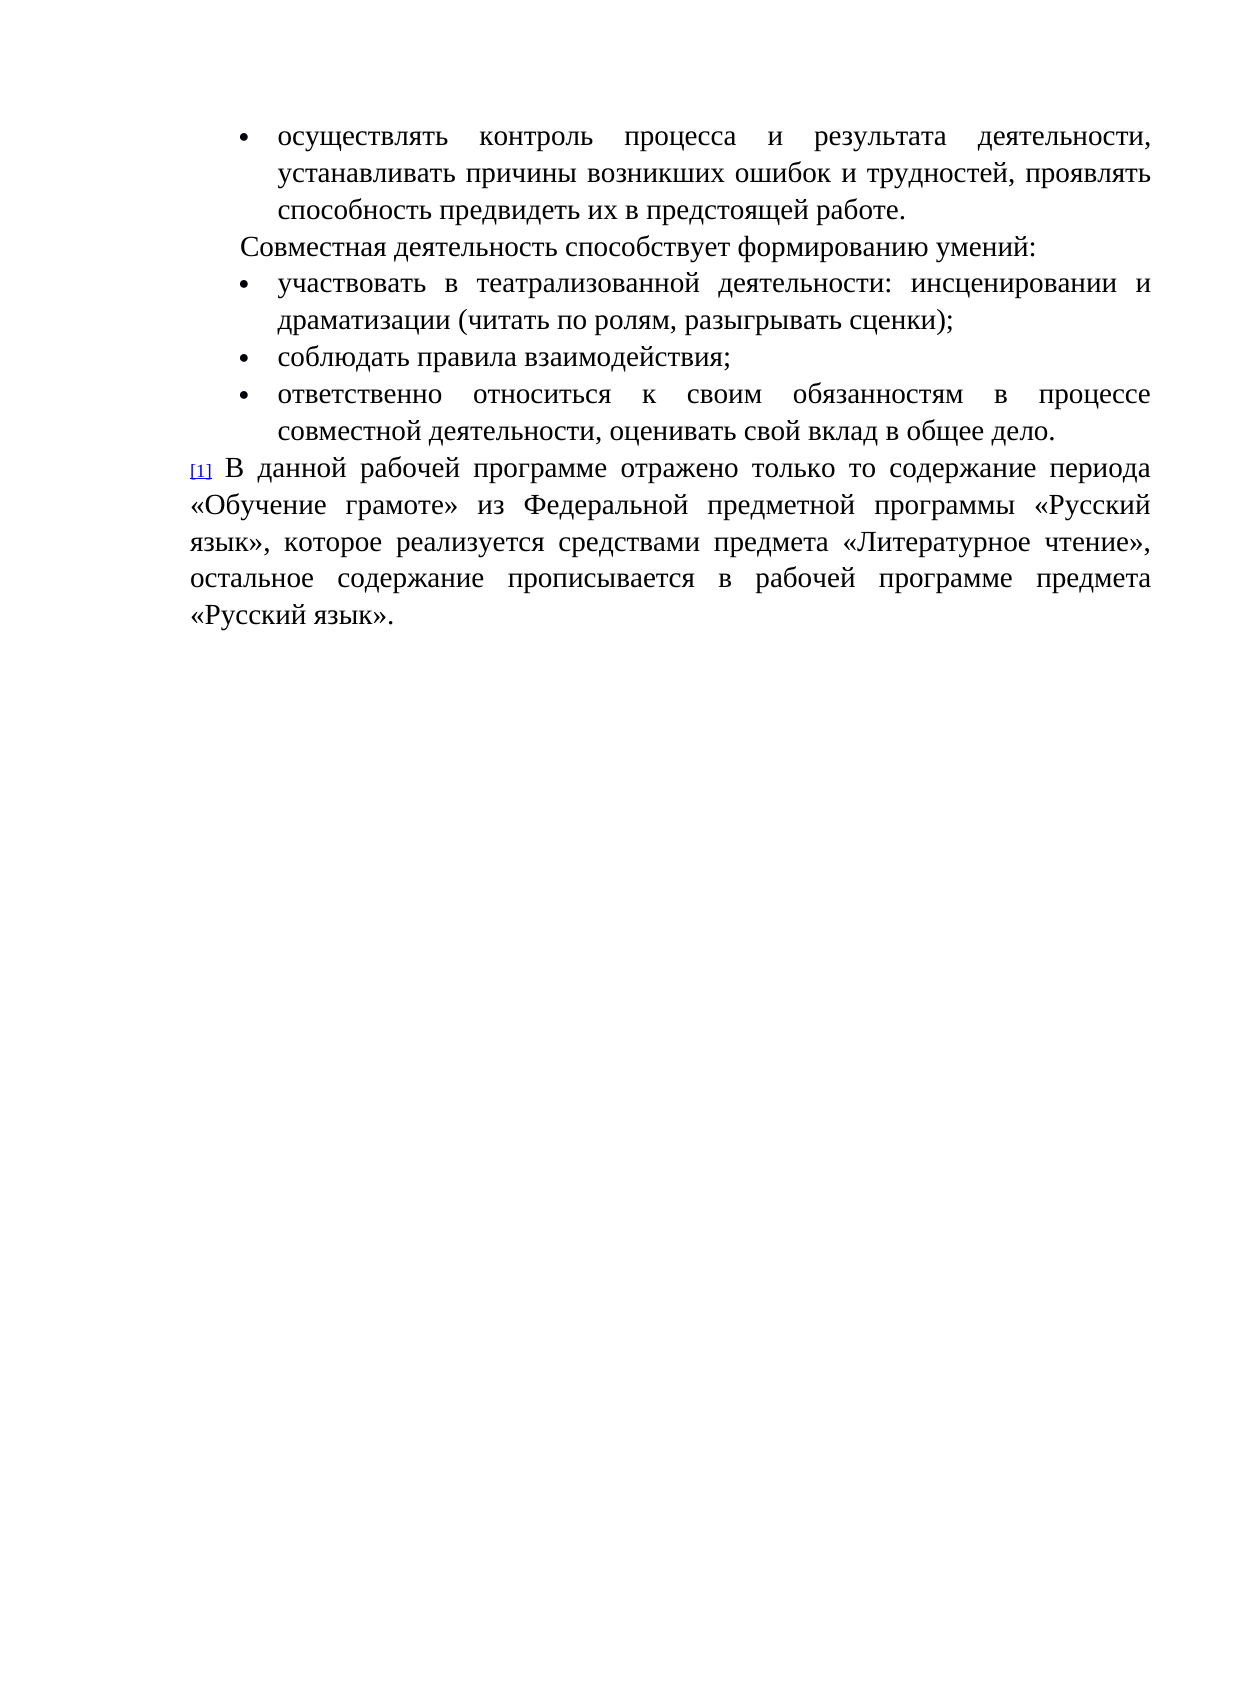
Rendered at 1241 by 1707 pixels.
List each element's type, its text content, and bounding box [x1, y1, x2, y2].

list ответственно относиться к своим обязанностям в процессе совместной деятельности, оценивать свой вклад в общее дело. [240, 376, 1152, 447]
list соблюдать правила взаимодействия; [240, 339, 1152, 373]
text [1] В данной рабочей программе отражено только то содержание периода «Обучение грамоте» из Федеральной предметной программы «Русский язык», которое реализуется средствами предмета «Литературное чтение», остальное содержание прописывается в рабочей программе предмета «Русский язык». [190, 450, 1152, 631]
text Совместная деятельность способствует формированию умений: [177, 229, 1152, 262]
list участвовать в театрализованной деятельности: инсценировании и драматизации (читать по ролям, разыгрывать сценки); [240, 266, 1152, 336]
list осуществлять контроль процесса и результата деятельности, устанавливать причины возникших ошибок и трудностей, проявлять способность предвидеть их в предстоящей работе. [240, 118, 1152, 225]
